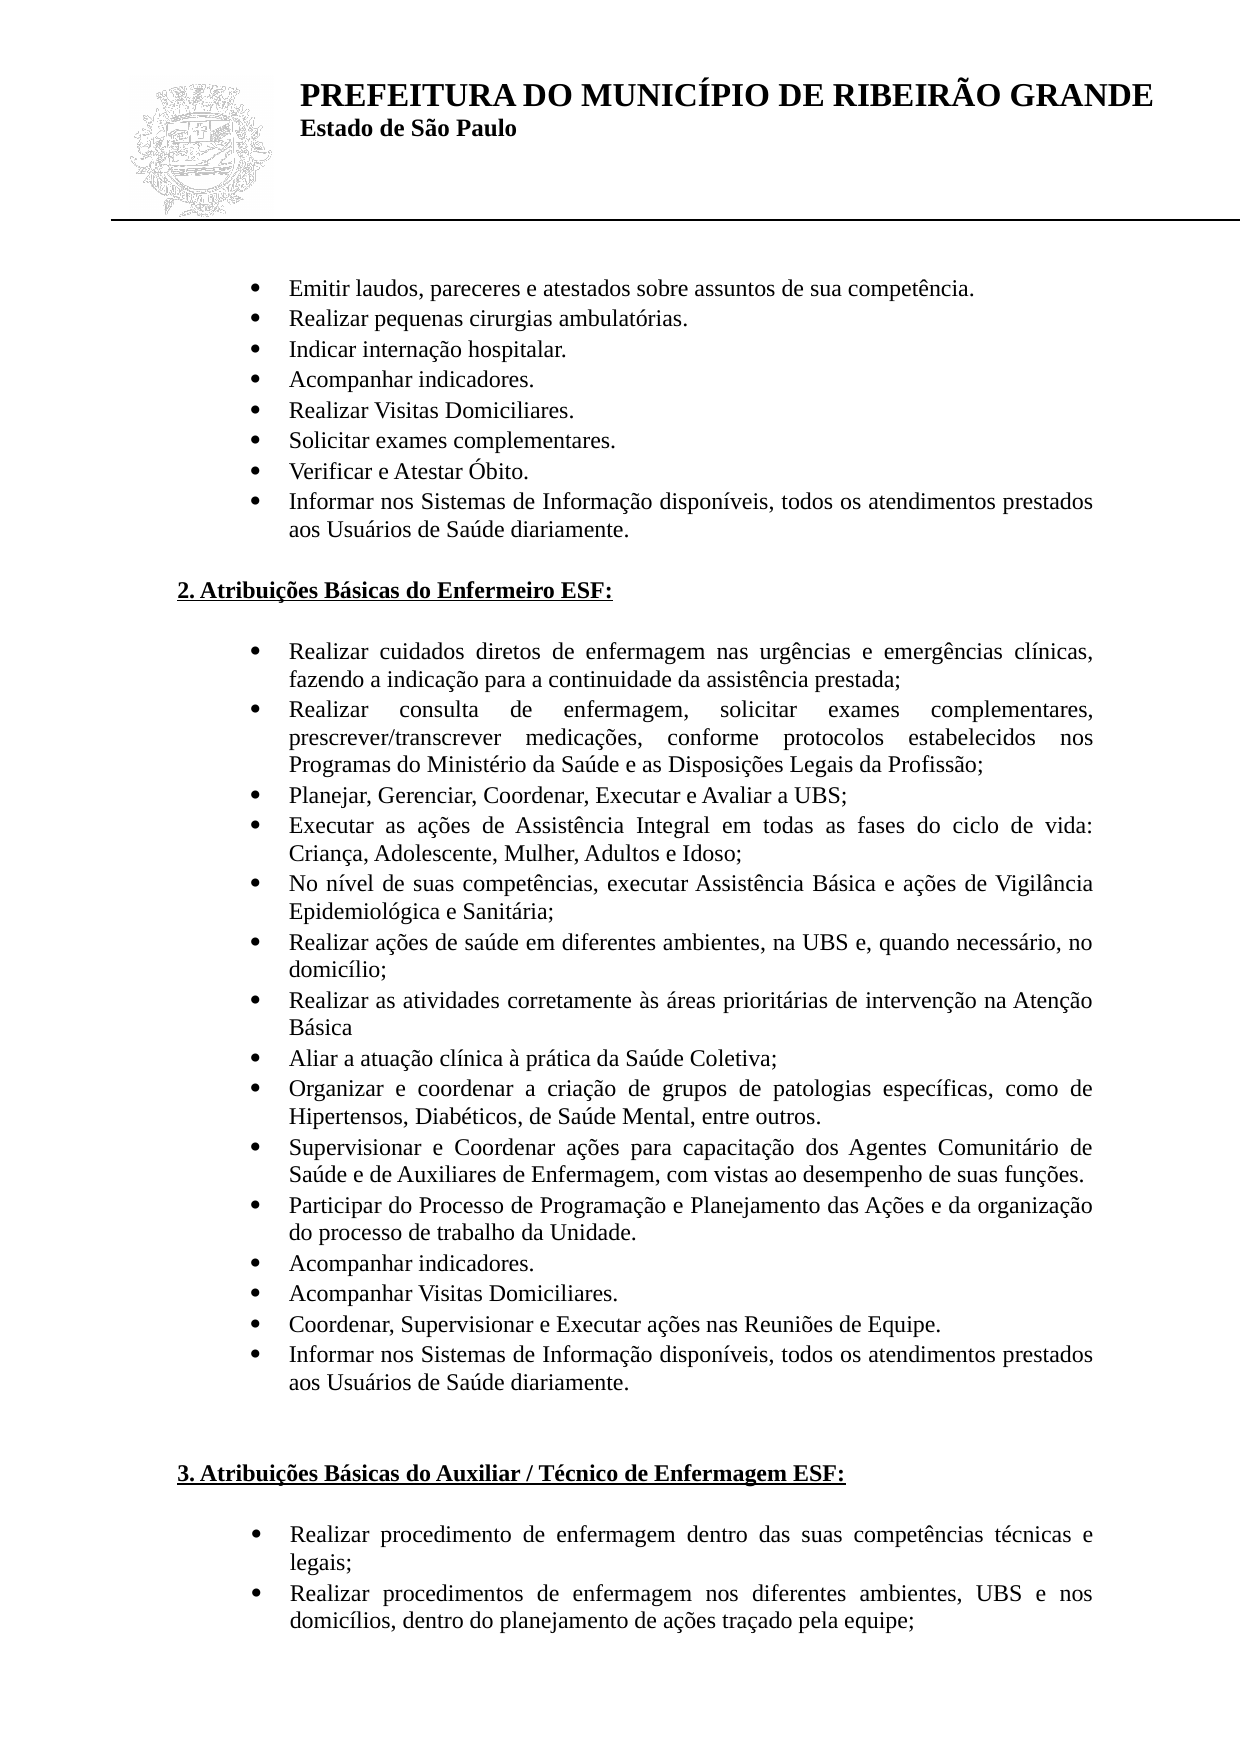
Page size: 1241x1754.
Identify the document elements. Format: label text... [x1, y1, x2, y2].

list Participar do Processo de Programação e Planejamento das Ações e da organização do processo de trabalho da Unidade. [251, 1191, 1094, 1246]
list Supervisionar e Coordenar ações para capacitação dos Agentes Comunitário de Saúde e de Auxiliares de Enfermagem, com vistas ao desempenho de suas funções. [251, 1132, 1094, 1188]
list Indicar internação hospitalar. [251, 335, 1094, 362]
list Executar as ações de Assistência Integral em todas as fases do ciclo de vida: Criança, Adolescente, Mulher, Adultos e Idoso; [251, 811, 1094, 867]
list Verificar e Atestar Óbito. [251, 457, 1094, 484]
list Organizar e coordenar a criação de grupos de patologias específicas, como de Hipertensos, Diabéticos, de Saúde Mental, entre outros. [251, 1074, 1094, 1129]
list Planejar, Gerenciar, Coordenar, Executar e Avaliar a UBS; [251, 781, 1094, 808]
list Realizar ações de saúde em diferentes ambientes, na UBS e, quando necessário, no domicílio; [251, 928, 1094, 983]
list Aliar a atuação clínica à prática da Saúde Coletiva; [251, 1044, 1094, 1071]
text 3. Atribuições Básicas do Auxiliar / Técnico de Enfermagem ESF: [177, 1459, 1094, 1487]
list Realizar cuidados diretos de enfermagem nas urgências e emergências clínicas, fazendo a indicação para a continuidade da assistência prestada; [251, 637, 1094, 692]
list Realizar Visitas Domiciliares. [251, 396, 1094, 423]
list Realizar as atividades corretamente às áreas prioritárias de intervenção na Atenção Básica [251, 986, 1094, 1041]
list Emitir laudos, pareceres e atestados sobre assuntos de sua competência. [251, 274, 1094, 301]
list Realizar procedimento de enfermagem dentro das suas competências técnicas e legais; [252, 1521, 1094, 1576]
list Informar nos Sistemas de Informação disponíveis, todos os atendimentos prestados aos Usuários de Saúde diariamente. [251, 487, 1094, 542]
list Realizar consulta de enfermagem, solicitar exames complementares, prescrever/transcrever medicações, conforme protocolos estabelecidos nos Programas do Ministério da Saúde e as Disposições Legais da Profissão; [251, 695, 1094, 778]
list Acompanhar indicadores. [251, 365, 1094, 393]
list Acompanhar indicadores. [251, 1249, 1094, 1276]
list Solicitar exames complementares. [251, 426, 1094, 454]
list Informar nos Sistemas de Informação disponíveis, todos os atendimentos prestados aos Usuários de Saúde diariamente. [251, 1340, 1094, 1396]
list Acompanhar Visitas Domiciliares. [251, 1279, 1094, 1307]
list Realizar pequenas cirurgias ambulatórias. [251, 304, 1094, 332]
list No nível de suas competências, executar Assistência Básica e ações de Vigilância Epidemiológica e Sanitária; [251, 869, 1094, 925]
list Coordenar, Supervisionar e Executar ações nas Reuniões de Equipe. [251, 1310, 1094, 1337]
text 2. Atribuições Básicas do Enfermeiro ESF: [177, 576, 1094, 603]
list Realizar procedimentos de enfermagem nos diferentes ambientes, UBS e nos domicílios, dentro do planejamento de ações traçado pela equipe; [252, 1579, 1094, 1634]
